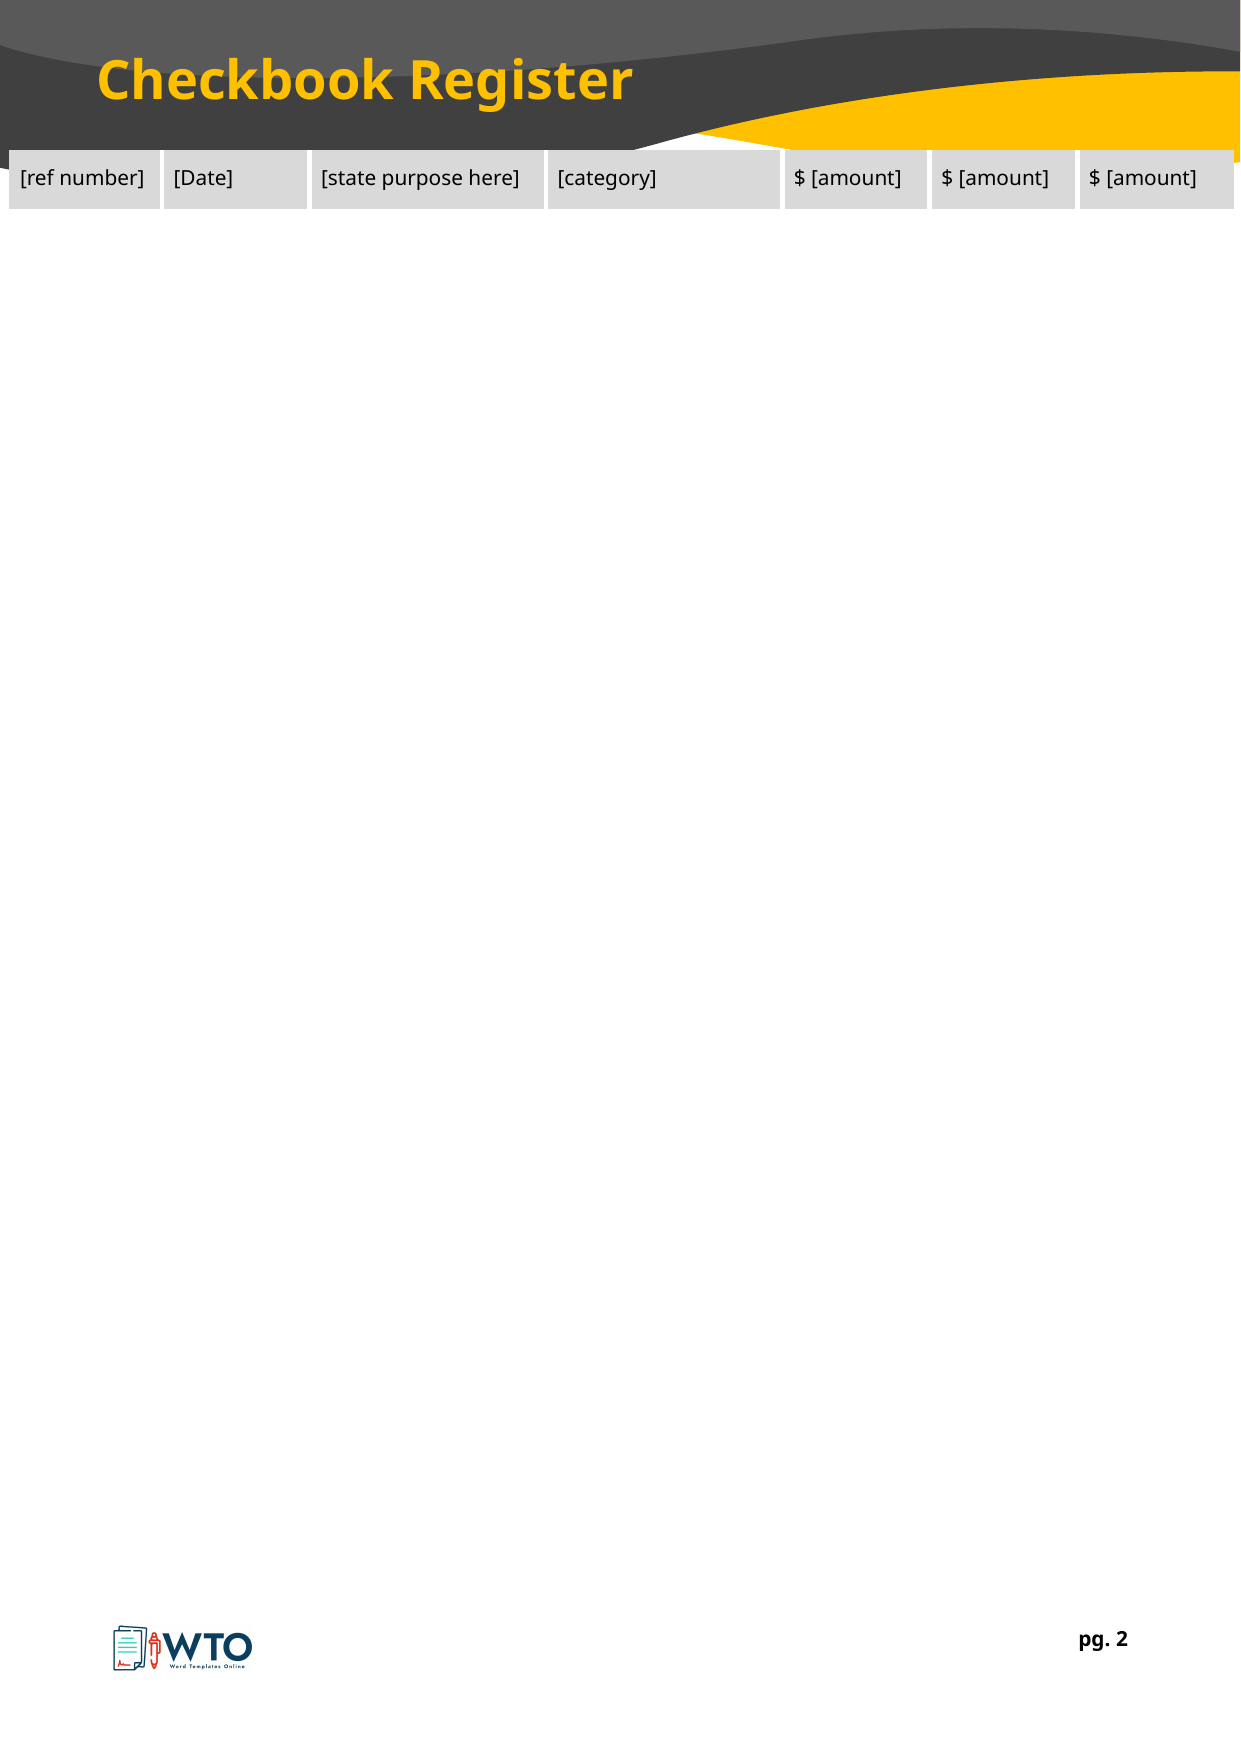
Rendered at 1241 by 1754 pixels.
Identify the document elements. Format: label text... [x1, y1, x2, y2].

table_cell $ [amount] [1080, 150, 1234, 209]
table_cell [ref number] [9, 150, 160, 209]
table_cell [category] [548, 150, 780, 209]
picture [112, 1623, 253, 1671]
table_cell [312, 150, 544, 209]
table_cell $ [amount] [932, 150, 1075, 209]
table_cell $ [amount] [785, 150, 927, 209]
